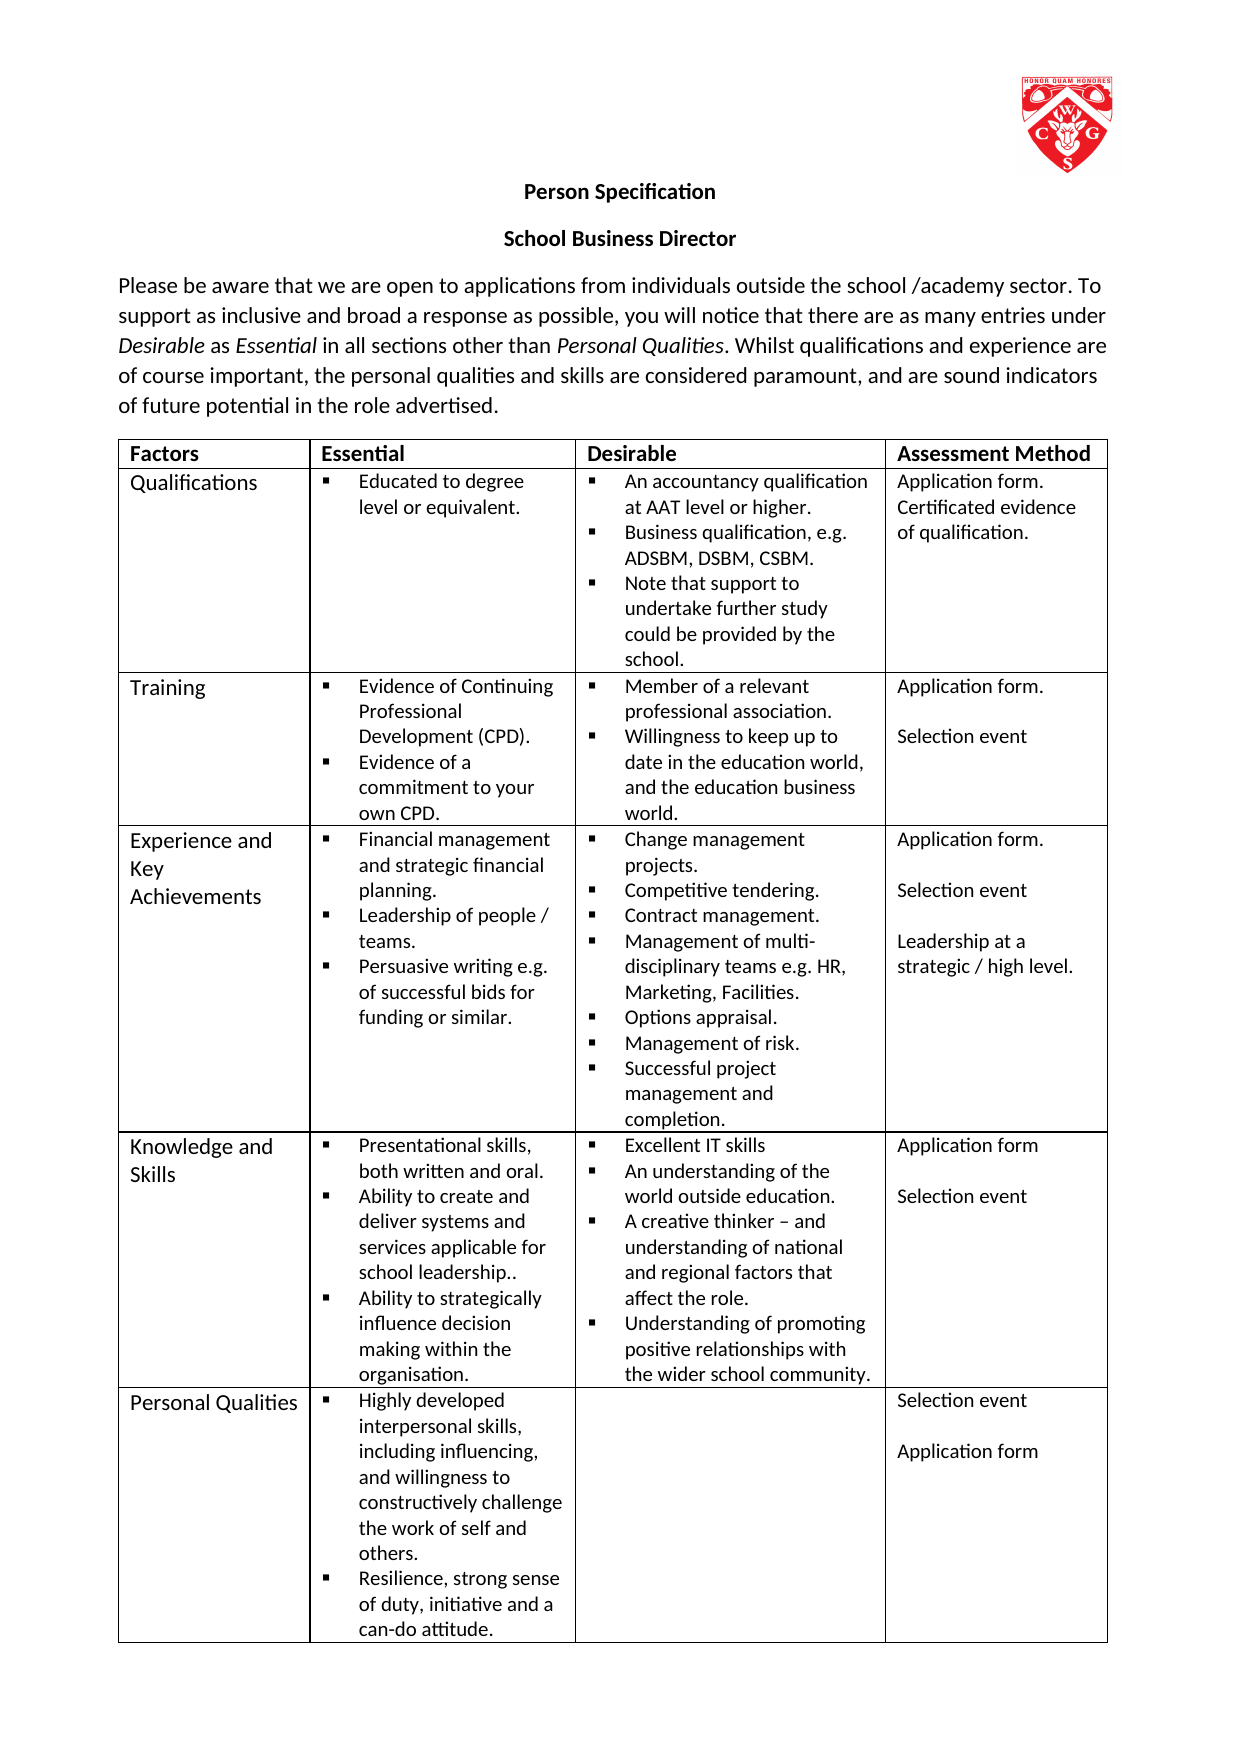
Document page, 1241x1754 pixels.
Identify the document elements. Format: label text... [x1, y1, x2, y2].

picture [1017, 73, 1123, 177]
text Person Specification [118, 177, 1122, 205]
table_cell Change management projects. Competitive tendering. Contract management. Management of multi-disciplinary teams e.g. HR, Marketing, Facilities. Options appraisal. Management of risk. Successful project management and completion. [576, 826, 885, 1131]
table_cell Financial management and strategic financial planning. Leadership of people / teams. Persuasive writing e.g. of successful bids for funding or similar. [311, 826, 575, 1131]
table_cell Training [119, 673, 309, 825]
table_cell Application form. Selection event Leadership at a strategic / high level. [886, 826, 1107, 1131]
text School Business Director [118, 224, 1122, 252]
table_cell Excellent IT skills An understanding of the world outside education. A creative thinker – and understanding of national and regional factors that affect the role. Understanding of promoting positive relationships with the wider school community. [576, 1133, 885, 1387]
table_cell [311, 1388, 575, 1642]
table_cell Application form. Certificated evidence of qualification. [886, 469, 1107, 672]
table_cell Knowledge and Skills [119, 1133, 309, 1387]
table_cell Personal Qualities [119, 1388, 309, 1642]
table_cell Application form. Selection event [886, 673, 1107, 825]
table_cell [576, 1388, 885, 1642]
text Please be aware that we are open to applications from individuals outside the school /academy sector. To support as inclusive and broad a response as possible, you will notice that there are as many entries under Desirable as Essential in all sections other than Personal Qualities. Whilst qualifications and experience are of course important, the personal qualities and skills are considered paramount, and are sound indicators of future potential in the role advertised. [118, 271, 1122, 419]
table_cell An accountancy qualification at AAT level or higher. Business qualification, e.g. ADSBM, DSBM, CSBM. Note that support to undertake further study could be provided by the school. [576, 469, 885, 672]
table_cell Experience and Key Achievements [119, 826, 309, 1131]
table_cell Qualifications [119, 469, 309, 672]
table_cell Evidence of Continuing Professional Development (CPD). Evidence of a commitment to your own CPD. [311, 673, 575, 825]
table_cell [886, 1388, 1107, 1642]
table_cell Application form Selection event [886, 1133, 1107, 1387]
table_cell Member of a relevant professional association. Willingness to keep up to date in the education world, and the education business world. [576, 673, 885, 825]
table_header Essential [311, 440, 575, 467]
table_header Assessment Method [886, 440, 1107, 467]
table_cell Educated to degree level or equivalent. [311, 469, 575, 672]
table_header Desirable [576, 440, 885, 467]
table_header Factors [119, 440, 309, 467]
table_cell Presentational skills, both written and oral. Ability to create and deliver systems and services applicable for school leadership.. Ability to strategically influence decision making within the organisation. [311, 1133, 575, 1387]
